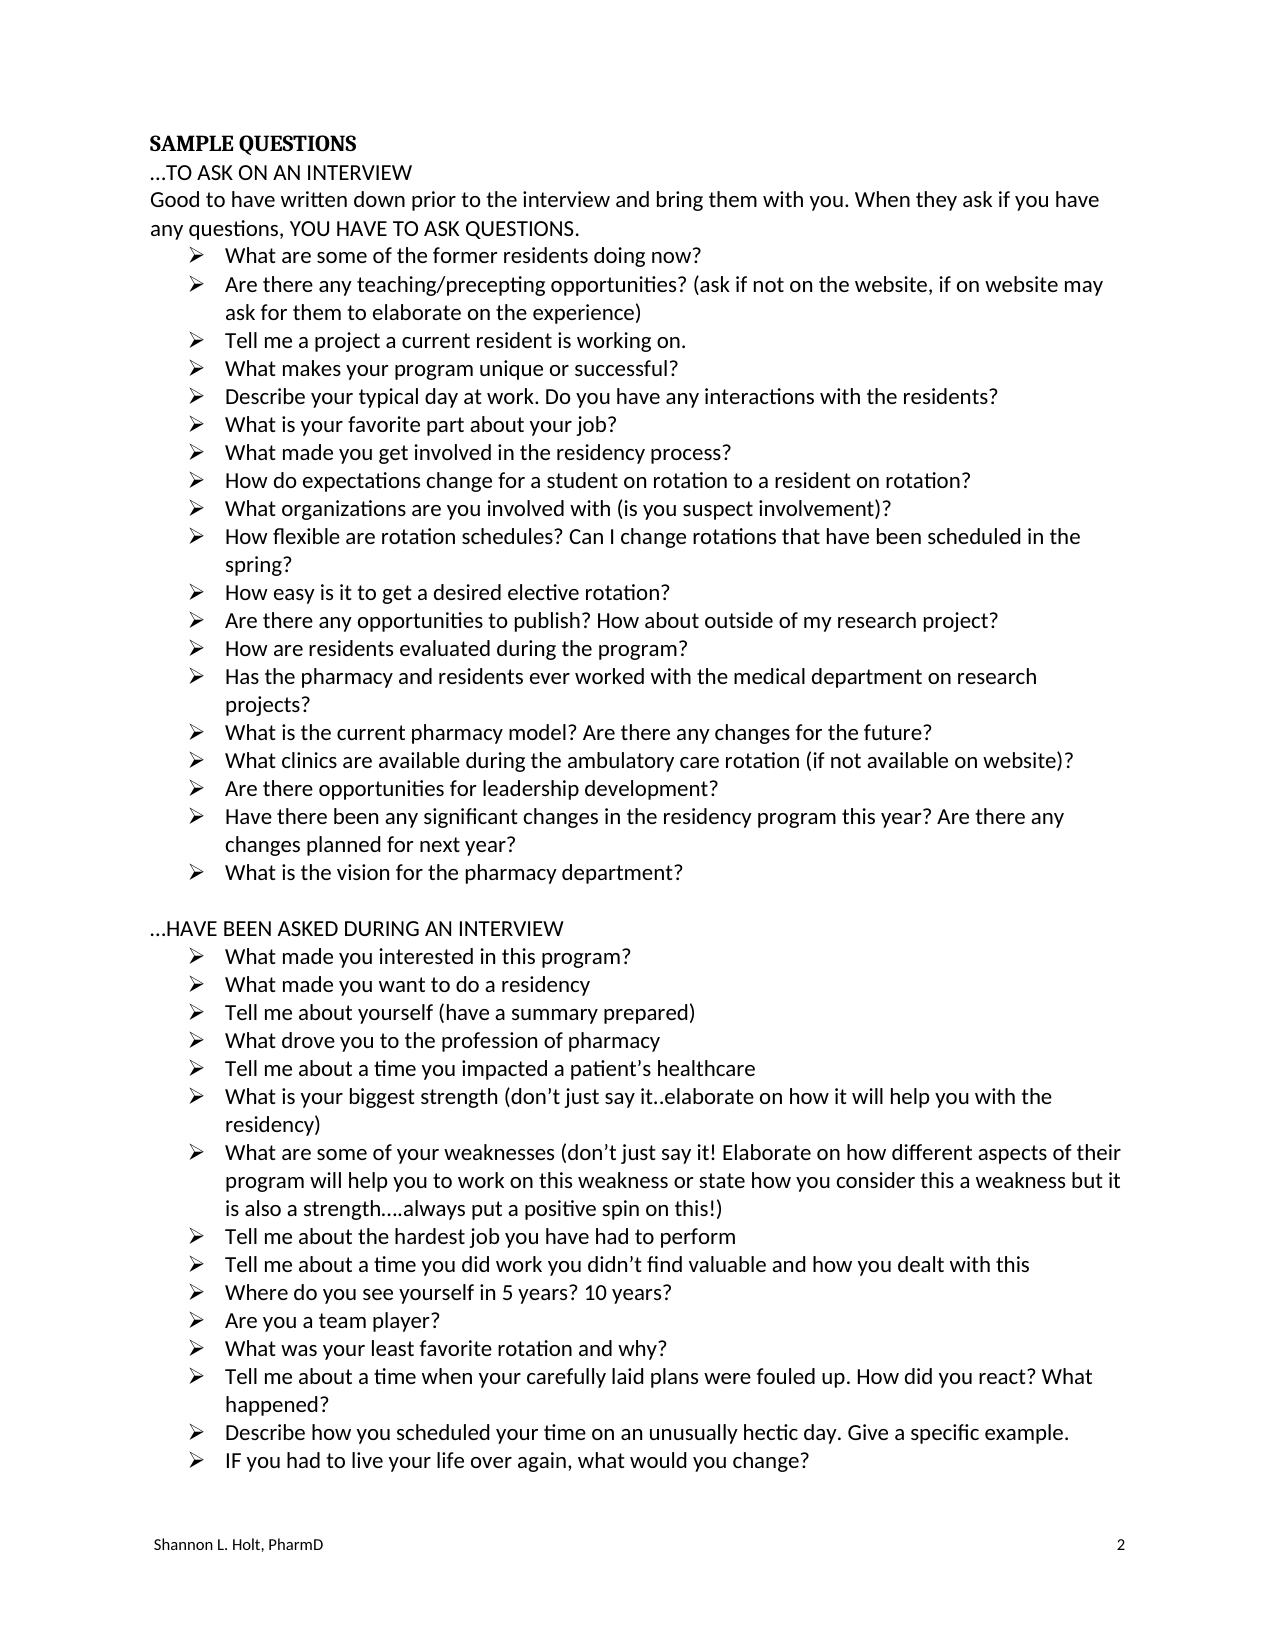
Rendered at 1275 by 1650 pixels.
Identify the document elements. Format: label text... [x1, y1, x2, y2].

list What organizations are you involved with (is you suspect involvement)? [187, 494, 1125, 522]
list IF you had to live your life over again, what would you change? [187, 1447, 1125, 1474]
list How do expectations change for a student on rotation to a resident on rotation? [187, 466, 1125, 494]
list What was your least favorite rotation and why? [187, 1334, 1125, 1362]
text Good to have written down prior to the interview and bring them with you. When they ask if you have any questions, YOU HAVE TO ASK QUESTIONS. [150, 186, 1125, 242]
text …TO ASK ON AN INTERVIEW [150, 158, 1125, 186]
text SAMPLE QUESTIONS [150, 131, 1125, 158]
list Has the pharmacy and residents ever worked with the medical department on research projects? [187, 662, 1125, 718]
list Have there been any significant changes in the residency program this year? Are there any changes planned for next year? [187, 802, 1125, 858]
list Tell me about a time you did work you didn’t find valuable and how you dealt with this [187, 1250, 1125, 1278]
list What is your favorite part about your job? [187, 410, 1125, 438]
list Tell me about a time when your carefully laid plans were fouled up. How did you react? What happened? [187, 1362, 1125, 1418]
list Are you a team player? [187, 1306, 1125, 1334]
list How easy is it to get a desired elective rotation? [187, 578, 1125, 606]
list How are residents evaluated during the program? [187, 634, 1125, 662]
list What drove you to the profession of pharmacy [187, 1026, 1125, 1054]
list What is the current pharmacy model? Are there any changes for the future? [187, 718, 1125, 746]
list How flexible are rotation schedules? Can I change rotations that have been scheduled in the spring? [187, 522, 1125, 578]
list Tell me about the hardest job you have had to perform [187, 1222, 1125, 1250]
list Are there opportunities for leadership development? [187, 774, 1125, 802]
list What made you want to do a residency [187, 970, 1125, 998]
list Tell me about yourself (have a summary prepared) [187, 998, 1125, 1026]
list What are some of the former residents doing now? [187, 242, 1125, 270]
list Where do you see yourself in 5 years? 10 years? [187, 1278, 1125, 1306]
list Tell me a project a current resident is working on. [187, 326, 1125, 354]
list Describe how you scheduled your time on an unusually hectic day. Give a specific example. [187, 1418, 1125, 1447]
list What are some of your weaknesses (don’t just say it! Elaborate on how different aspects of their program will help you to work on this weakness or state how you consider this a weakness but it is also a strength….always put a positive spin on this!) [187, 1138, 1125, 1222]
list What is the vision for the pharmacy department? [187, 858, 1125, 886]
text …HAVE BEEN ASKED DURING AN INTERVIEW [150, 914, 1125, 942]
list Tell me about a time you impacted a patient’s healthcare [187, 1054, 1125, 1082]
list What made you get involved in the residency process? [187, 438, 1125, 466]
list Are there any teaching/precepting opportunities? (ask if not on the website, if on website may ask for them to elaborate on the experience) [187, 270, 1125, 326]
list Describe your typical day at work. Do you have any interactions with the residents? [187, 382, 1125, 410]
list Are there any opportunities to publish? How about outside of my research project? [187, 606, 1125, 634]
list What is your biggest strength (don’t just say it..elaborate on how it will help you with the residency) [187, 1082, 1125, 1138]
list What made you interested in this program? [187, 942, 1125, 970]
list What makes your program unique or successful? [187, 354, 1125, 382]
list What clinics are available during the ambulatory care rotation (if not available on website)? [187, 746, 1125, 774]
